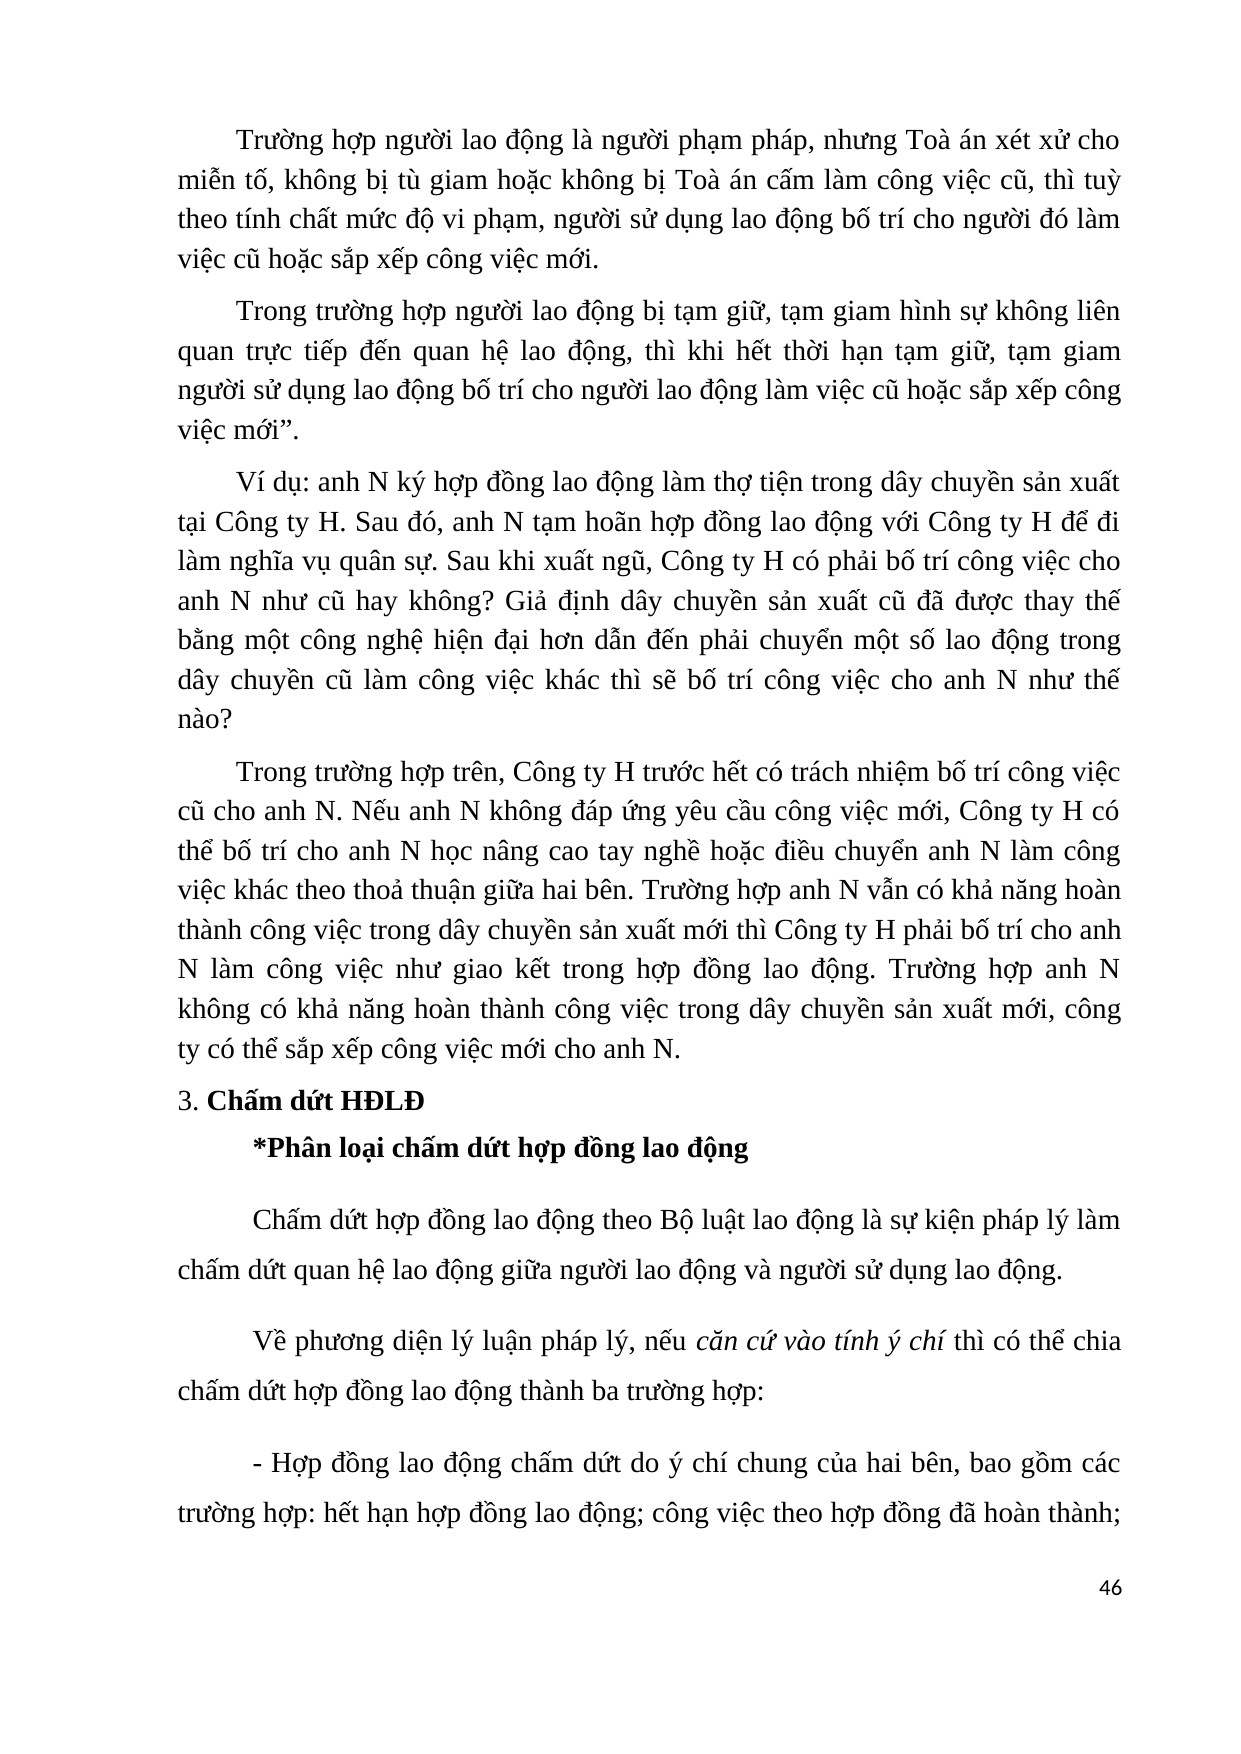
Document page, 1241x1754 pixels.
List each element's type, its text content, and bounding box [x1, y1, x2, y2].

text 3. Chấm dứt HĐLĐ [177, 1078, 1122, 1118]
text Trong trường hợp người lao động bị tạm giữ, tạm giam hình sự không liên quan trực tiếp đến quan hệ lao động, thì khi hết thời hạn tạm giữ, tạm giam người sử dụng lao động bố trí cho người lao động làm việc cũ hoặc sắp xếp công việc mới”. [177, 289, 1122, 447]
text *Phân loại chấm dứt hợp đồng lao động [177, 1131, 1122, 1164]
text Ví dụ: anh N ký hợp đồng lao động làm thợ tiện trong dây chuyền sản xuất tại Công ty H. Sau đó, anh N tạm hoãn hợp đồng lao động với Công ty H để đi làm nghĩa vụ quân sự. Sau khi xuất ngũ, Công ty H có phải bố trí công việc cho anh N như cũ hay không? Giả định dây chuyền sản xuất cũ đã được thay thế bằng một công nghệ hiện đại hơn dẫn đến phải chuyển một số lao động trong dây chuyền cũ làm công việc khác thì sẽ bố trí công việc cho anh N như thế nào? [177, 460, 1122, 737]
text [177, 1445, 1122, 1528]
text Trường hợp người lao động là người phạm pháp, nhưng Toà án xét xử cho miễn tố, không bị tù giam hoặc không bị Toà án cấm làm công việc cũ, thì tuỳ theo tính chất mức độ vi phạm, người sử dụng lao động bố trí cho người đó làm việc cũ hoặc sắp xếp công việc mới. [177, 118, 1122, 276]
text Trong trường hợp trên, Công ty H trước hết có trách nhiệm bố trí công việc cũ cho anh N. Nếu anh N không đáp ứng yêu cầu công việc mới, Công ty H có thể bố trí cho anh N học nâng cao tay nghề hoặc điều chuyển anh N làm công việc khác theo thoả thuận giữa hai bên. Trường hợp anh N vẫn có khả năng hoàn thành công việc trong dây chuyền sản xuất mới thì Công ty H phải bố trí cho anh N làm công việc như giao kết trong hợp đồng lao động. Trường hợp anh N không có khả năng hoàn thành công việc trong dây chuyền sản xuất mới, công ty có thể sắp xếp công việc mới cho anh N. [177, 749, 1122, 1066]
text Chấm dứt hợp đồng lao động theo Bộ luật lao động là sự kiện pháp lý làm chấm dứt quan hệ lao động giữa người lao động và người sử dụng lao động. [177, 1202, 1122, 1286]
text Về phương diện lý luận pháp lý, nếu căn cứ vào tính ý chí thì có thể chia chấm dứt hợp đồng lao động thành ba trường hợp: [177, 1323, 1122, 1407]
